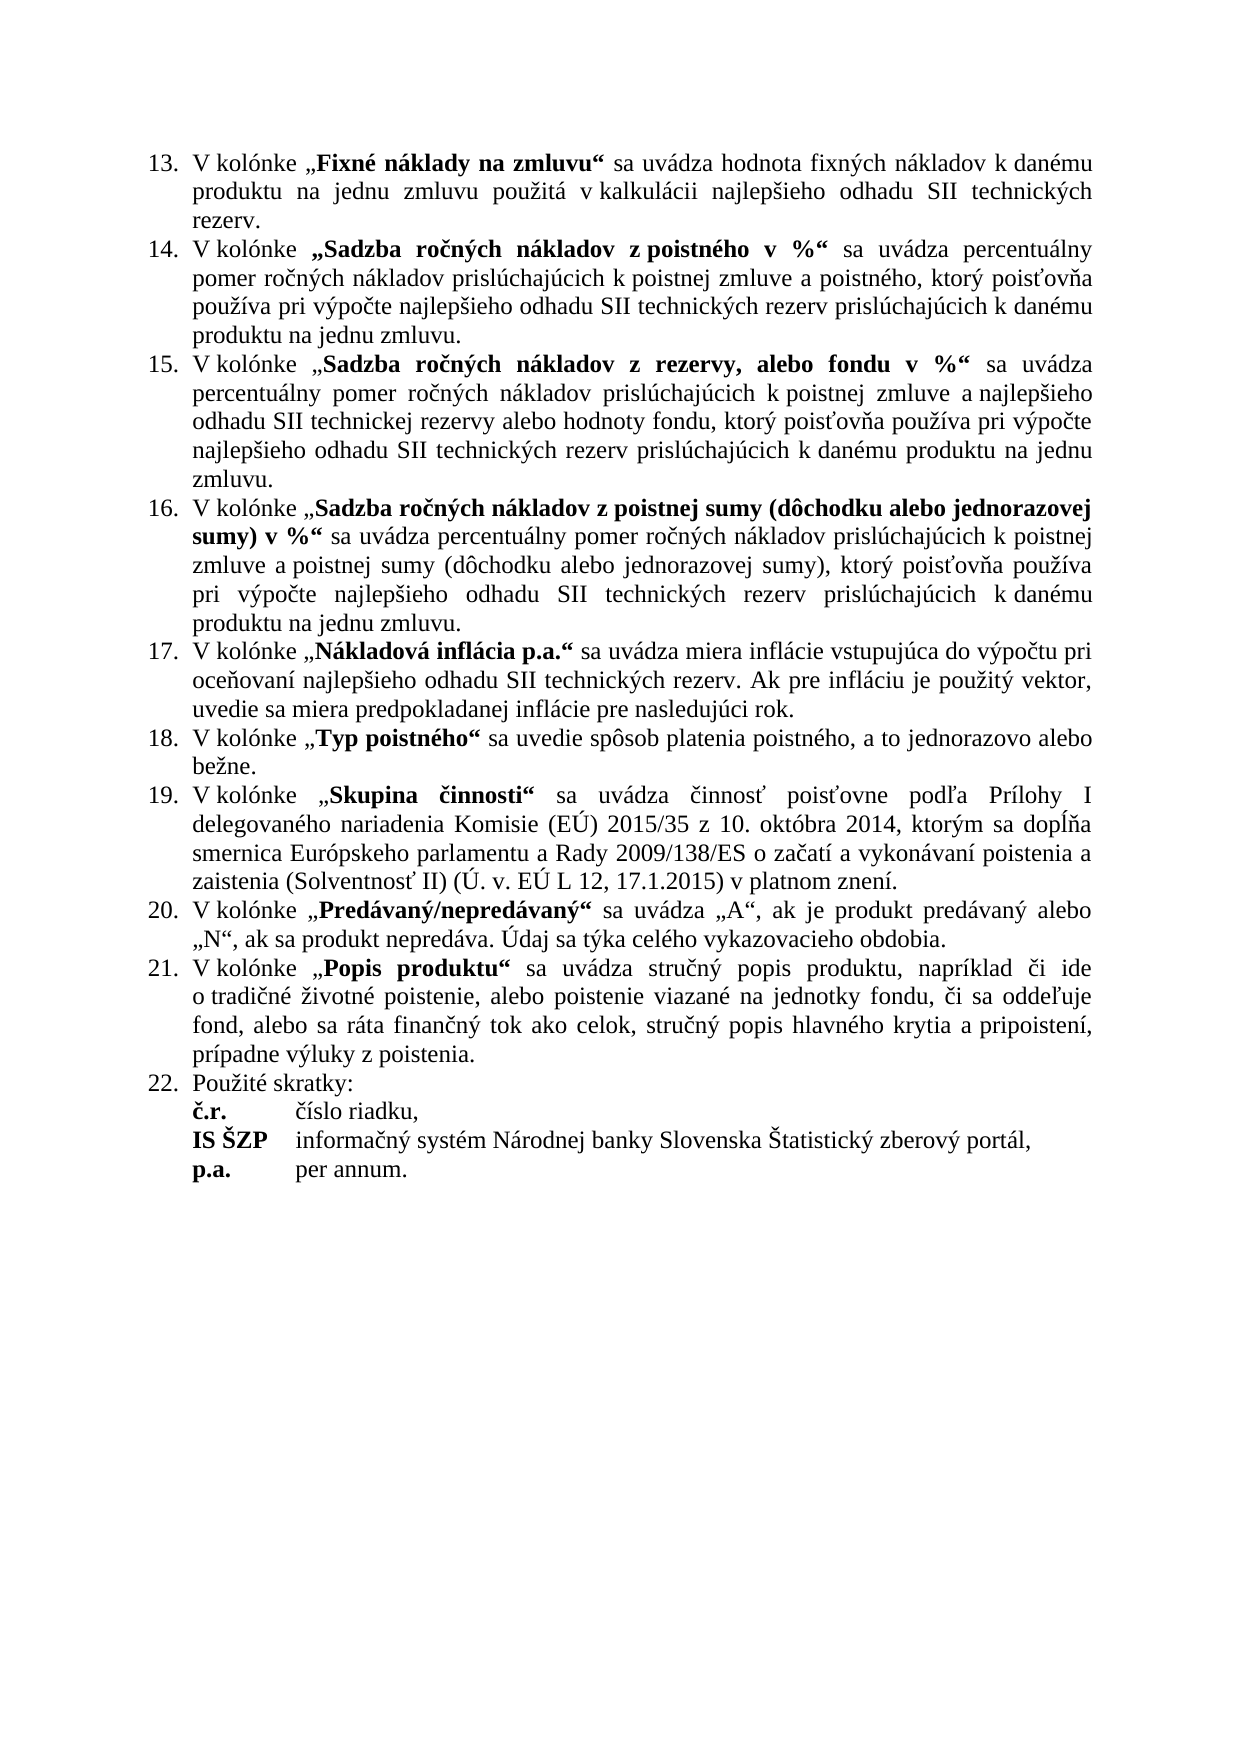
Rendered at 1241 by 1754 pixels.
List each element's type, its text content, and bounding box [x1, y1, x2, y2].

list V kolónke „Fixné náklady na zmluvu“ sa uvádza hodnota fixných nákladov k danému produktu na jednu zmluvu použitá v kalkulácii najlepšieho odhadu SII technických rezerv. [148, 148, 1093, 234]
list Použité skratky: [148, 1068, 1093, 1096]
list V kolónke „Skupina činnosti“ sa uvádza činnosť poisťovne podľa Prílohy I delegovaného nariadenia Komisie (EÚ) 2015/35 z 10. októbra 2014, ktorým sa dopĺňa smernica Európskeho parlamentu a Rady 2009/138/ES o začatí a vykonávaní poistenia a zaistenia (Solventnosť II) (Ú. v. EÚ L 12, 17.1.2015) v platnom znení. [148, 780, 1093, 895]
list V kolónke „Predávaný/nepredávaný“ sa uvádza „A“, ak je produkt predávaný alebo „N“, ak sa produkt nepredáva. Údaj sa týka celého vykazovacieho obdobia. [148, 895, 1093, 953]
list V kolónke „Nákladová inflácia p.a.“ sa uvádza miera inflácie vstupujúca do výpočtu pri oceňovaní najlepšieho odhadu SII technických rezerv. Ak pre infláciu je použitý vektor, uvedie sa miera predpokladanej inflácie pre nasledujúci rok. [148, 636, 1093, 723]
list V kolónke „Sadzba ročných nákladov z poistného v %“ sa uvádza percentuálny pomer ročných nákladov prislúchajúcich k poistnej zmluve a poistného, ktorý poisťovňa používa pri výpočte najlepšieho odhadu SII technických rezerv prislúchajúcich k danému produktu na jednu zmluvu. [148, 234, 1093, 349]
list V kolónke „Sadzba ročných nákladov z rezervy, alebo fondu v %“ sa uvádza percentuálny pomer ročných nákladov prislúchajúcich k poistnej zmluve a najlepšieho odhadu SII technickej rezervy alebo hodnoty fondu, ktorý poisťovňa používa pri výpočte najlepšieho odhadu SII technických rezerv prislúchajúcich k danému produktu na jednu zmluvu. [148, 349, 1093, 493]
list V kolónke „Typ poistného“ sa uvedie spôsob platenia poistného, a to jednorazovo alebo bežne. [148, 723, 1093, 780]
list V kolónke „Sadzba ročných nákladov z poistnej sumy (dôchodku alebo jednorazovej sumy) v %“ sa uvádza percentuálny pomer ročných nákladov prislúchajúcich k poistnej zmluve a poistnej sumy (dôchodku alebo jednorazovej sumy), ktorý poisťovňa používa pri výpočte najlepšieho odhadu SII technických rezerv prislúchajúcich k danému produktu na jednu zmluvu. [148, 493, 1093, 636]
list IS ŠZP informačný systém Národnej banky Slovenska Štatistický zberový portál, [192, 1125, 1093, 1154]
list V kolónke „Popis produktu“ sa uvádza stručný popis produktu, napríklad či ide o tradičné životné poistenie, alebo poistenie viazané na jednotky fondu, či sa oddeľuje fond, alebo sa ráta finančný tok ako celok, stručný popis hlavného krytia a pripoistení, prípadne výluky z poistenia. [148, 953, 1093, 1068]
list p.a. per annum. [192, 1154, 1093, 1183]
list č.r. číslo riadku, [192, 1096, 1093, 1125]
